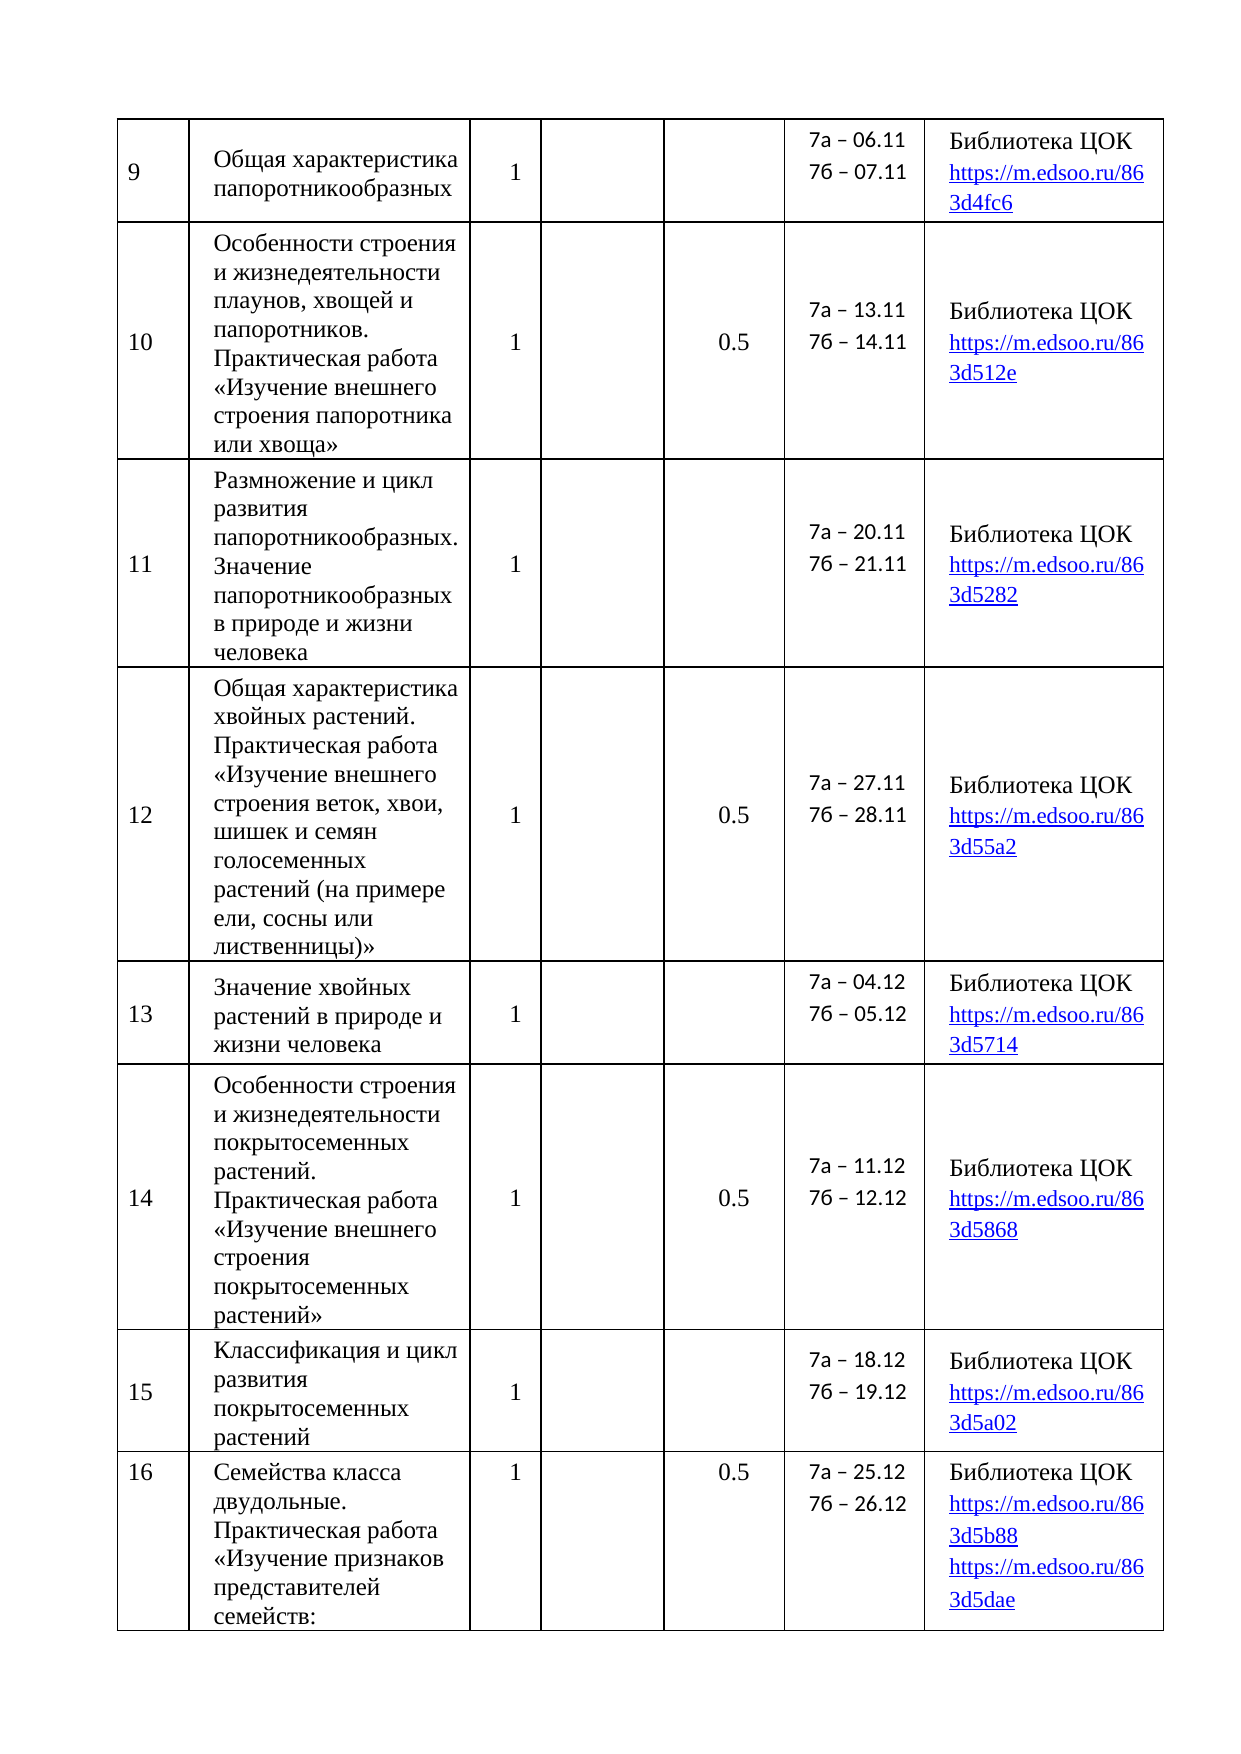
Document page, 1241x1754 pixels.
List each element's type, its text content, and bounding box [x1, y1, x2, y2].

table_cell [190, 1452, 469, 1630]
table_cell Библиотека ЦОК https://m.edsoo.ru/863d5868 [925, 1065, 1163, 1329]
table_cell 1 [471, 223, 540, 458]
table_cell 7а – 13.11 7б – 14.11 [785, 223, 924, 458]
table_cell [542, 460, 663, 666]
table_cell Общая характеристика папоротникообразных [190, 120, 469, 221]
table_cell [542, 120, 663, 221]
table_cell [542, 962, 663, 1063]
table_cell Библиотека ЦОК https://m.edsoo.ru/863d5714 [925, 962, 1163, 1063]
table_cell Библиотека ЦОК https://m.edsoo.ru/863d4fc6 [925, 120, 1163, 221]
table_cell 0.5 [665, 668, 784, 960]
table_cell 10 [118, 223, 188, 458]
table_cell 1 [471, 1065, 540, 1329]
table_cell 7а – 04.12 7б – 05.12 [785, 962, 924, 1063]
table_cell 1 [471, 962, 540, 1063]
table_cell Особенности строения и жизнедеятельности плаунов, хвощей и папоротников. Практическая работа «Изучение внешнего строения папоротника или хвоща» [190, 223, 469, 458]
table_cell 1 [471, 1452, 540, 1630]
table_cell 0.5 [665, 223, 784, 458]
table_cell 15 [118, 1330, 188, 1451]
table_cell [665, 460, 784, 666]
table_cell 16 [118, 1452, 188, 1630]
table_cell Особенности строения и жизнедеятельности покрытосеменных растений. Практическая работа «Изучение внешнего строения покрытосеменных растений» [190, 1065, 469, 1329]
table_cell 1 [471, 1330, 540, 1451]
table_cell Библиотека ЦОК https://m.edsoo.ru/863d55a2 [925, 668, 1163, 960]
table_cell 7а – 11.12 7б – 12.12 [785, 1065, 924, 1329]
table_cell Размножение и цикл развития папоротникообразных. Значение папоротникообразных в природе и жизни человека [190, 460, 469, 666]
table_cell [925, 1452, 1163, 1630]
table_cell 0.5 [665, 1452, 784, 1630]
table_cell [665, 962, 784, 1063]
table_cell 1 [471, 668, 540, 960]
table_cell [542, 668, 663, 960]
table_cell Библиотека ЦОК https://m.edsoo.ru/863d512e [925, 223, 1163, 458]
table_cell [542, 1330, 663, 1451]
table_cell 9 [118, 120, 188, 221]
table_cell [542, 223, 663, 458]
table_cell 13 [118, 962, 188, 1063]
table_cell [785, 1452, 924, 1630]
table_cell 1 [471, 460, 540, 666]
table_cell 7а – 18.12 7б – 19.12 [785, 1330, 924, 1451]
table_cell 0.5 [665, 1065, 784, 1329]
table_cell 7а – 06.11 7б – 07.11 [785, 120, 924, 221]
table_cell Библиотека ЦОК https://m.edsoo.ru/863d5282 [925, 460, 1163, 666]
table_cell Общая характеристика хвойных растений. Практическая работа «Изучение внешнего строения веток, хвои, шишек и семян голосеменных растений (на примере ели, сосны или лиственницы)» [190, 668, 469, 960]
table_cell [542, 1065, 663, 1329]
table_cell [665, 120, 784, 221]
table_cell Значение хвойных растений в природе и жизни человека [190, 962, 469, 1063]
table_cell [665, 1330, 784, 1451]
table_cell Классификация и цикл развития покрытосеменных растений [190, 1330, 469, 1451]
table_cell 12 [118, 668, 188, 960]
table_cell 7а – 20.11 7б – 21.11 [785, 460, 924, 666]
table_cell 7а – 27.11 7б – 28.11 [785, 668, 924, 960]
table_cell 14 [118, 1065, 188, 1329]
table_cell Библиотека ЦОК https://m.edsoo.ru/863d5a02 [925, 1330, 1163, 1451]
table_cell 11 [118, 460, 188, 666]
table_cell 1 [471, 120, 540, 221]
table_cell [542, 1452, 663, 1630]
